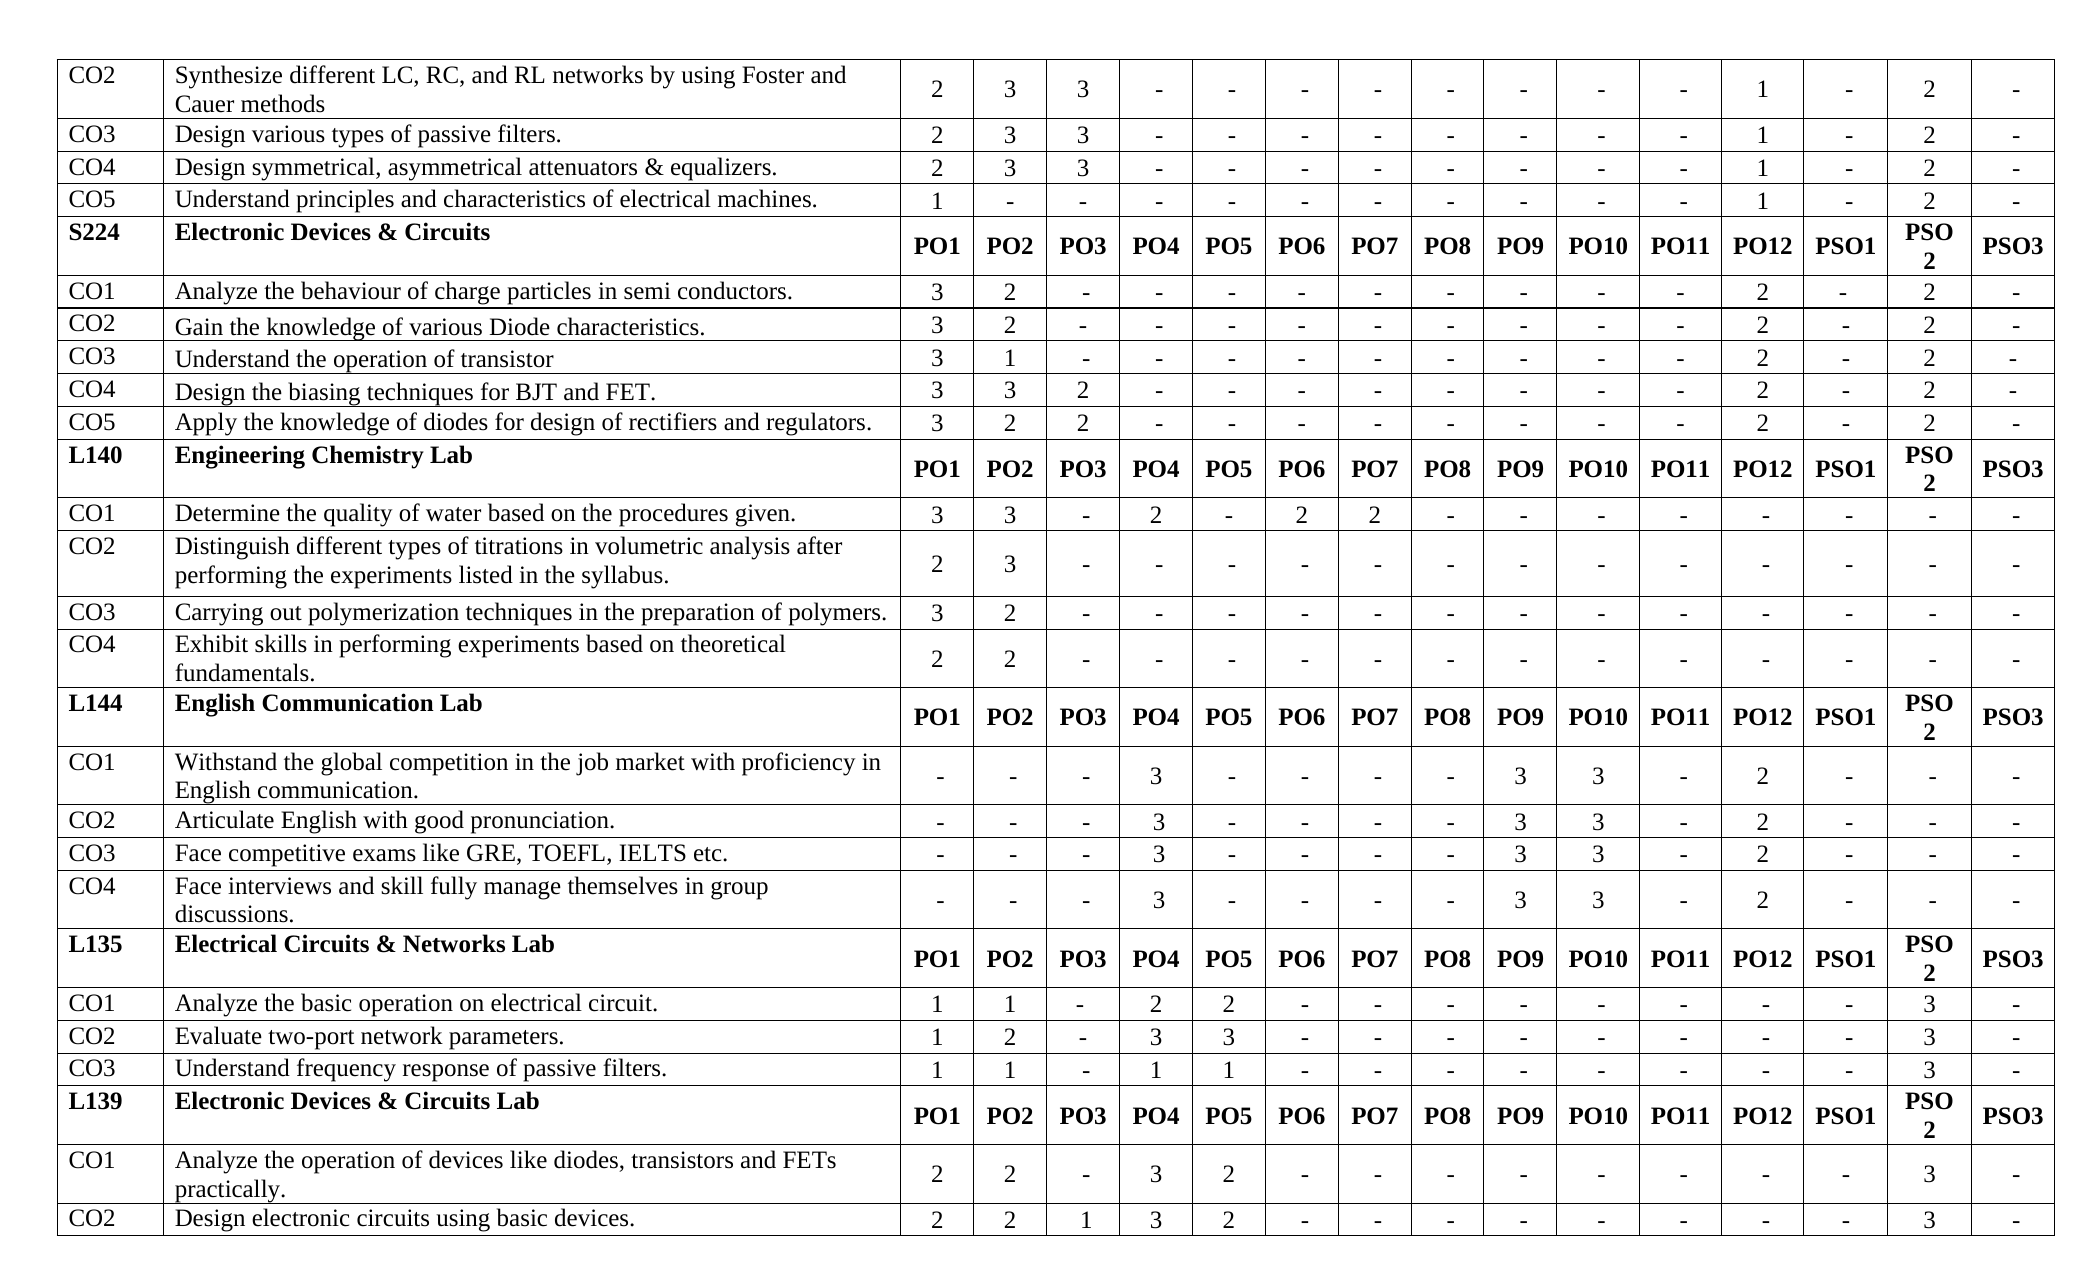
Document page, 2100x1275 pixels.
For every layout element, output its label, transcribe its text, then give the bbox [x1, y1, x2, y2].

table_cell CO1 [58, 276, 163, 307]
table_cell - [1266, 531, 1338, 596]
table_cell - [1804, 747, 1887, 804]
table_cell 2 [974, 276, 1046, 307]
table_cell PO3 [1047, 929, 1119, 987]
table_cell - [1266, 309, 1338, 340]
table_cell - [901, 838, 973, 870]
table_cell 2 [1722, 407, 1803, 439]
table_cell 3 [1484, 871, 1556, 928]
table_cell English Communication Lab [164, 688, 900, 746]
table_cell - [1972, 630, 2054, 687]
table_cell 1 [901, 1054, 973, 1085]
table_cell 1 [1722, 119, 1803, 151]
table_cell PO4 [1120, 440, 1192, 497]
table_cell PO7 [1339, 1086, 1411, 1144]
table_cell Gain the knowledge of various Diode characteristics. [164, 309, 900, 340]
table_cell - [1266, 341, 1338, 373]
table_cell - [1412, 597, 1483, 628]
table_cell 2 [1193, 1204, 1265, 1235]
table_cell CO1 [58, 747, 163, 804]
table_cell 3 [974, 119, 1046, 151]
table_cell - [1193, 119, 1265, 151]
table_cell - [1484, 60, 1556, 118]
table_cell 3 [1557, 871, 1639, 928]
table_cell PO9 [1484, 688, 1556, 746]
table_cell - [1640, 152, 1721, 183]
table_cell 2 [1888, 309, 1971, 340]
table_cell 2 [1339, 498, 1411, 530]
table_cell - [1047, 838, 1119, 870]
table_cell - [1412, 309, 1483, 340]
table_cell 2 [901, 119, 973, 151]
table_cell 2 [974, 1145, 1046, 1202]
table_cell 3 [901, 276, 973, 307]
table_cell 3 [1120, 1145, 1192, 1202]
table_cell 3 [1120, 1021, 1192, 1052]
table_cell - [1484, 1145, 1556, 1202]
table_cell - [1972, 498, 2054, 530]
table_cell Exhibit skills in performing experiments based on theoretical fundamentals. [164, 630, 900, 687]
table_cell Engineering Chemistry Lab [164, 440, 900, 497]
table_cell - [1640, 276, 1721, 307]
table_cell Distinguish different types of titrations in volumetric analysis after performing the experiments listed in the syllabus. [164, 531, 900, 596]
table_cell PO11 [1640, 440, 1721, 497]
table_cell 1 [901, 184, 973, 216]
table_cell 3 [974, 60, 1046, 118]
table_cell 3 [1484, 805, 1556, 837]
table_cell 2 [1888, 374, 1971, 406]
table_cell PO8 [1412, 1086, 1483, 1144]
table_cell 1 [1047, 1204, 1119, 1235]
table_cell - [1484, 119, 1556, 151]
table_cell PO10 [1557, 1086, 1639, 1144]
table_cell PSO3 [1972, 1086, 2054, 1144]
table_cell - [1640, 747, 1721, 804]
table_cell L144 [58, 688, 163, 746]
table_cell L140 [58, 440, 163, 497]
table_cell 2 [1888, 60, 1971, 118]
table_cell 2 [974, 630, 1046, 687]
table_cell - [1640, 1054, 1721, 1085]
table_cell - [1266, 988, 1338, 1020]
table_cell Analyze the basic operation on electrical circuit. [164, 988, 900, 1020]
table_cell PSO2 [1888, 440, 1971, 497]
table_cell - [1193, 60, 1265, 118]
table_cell - [1120, 407, 1192, 439]
table_cell - [1557, 341, 1639, 373]
table_cell - [1412, 60, 1483, 118]
table_cell - [1804, 805, 1887, 837]
table_cell - [1972, 276, 2054, 307]
table_cell PO8 [1412, 929, 1483, 987]
table_cell - [1047, 805, 1119, 837]
table_cell - [1888, 498, 1971, 530]
table_cell - [974, 838, 1046, 870]
table_cell 3 [901, 374, 973, 406]
table_cell - [1722, 1145, 1803, 1202]
table_cell - [1412, 805, 1483, 837]
table_cell PO3 [1047, 217, 1119, 275]
table_cell - [1557, 1054, 1639, 1085]
table_cell PO2 [974, 688, 1046, 746]
table_cell PO11 [1640, 688, 1721, 746]
table_cell - [1804, 60, 1887, 118]
table_cell - [1804, 871, 1887, 928]
table_cell CO2 [58, 531, 163, 596]
table_cell - [1193, 152, 1265, 183]
table_cell - [1484, 309, 1556, 340]
table_cell 3 [1047, 60, 1119, 118]
table_cell - [1972, 838, 2054, 870]
table_cell PSO2 [1888, 1086, 1971, 1144]
table_cell 2 [1888, 184, 1971, 216]
table_cell - [1047, 1021, 1119, 1052]
table_cell - [1888, 531, 1971, 596]
table_cell 3 [901, 407, 973, 439]
table_cell - [1484, 1054, 1556, 1085]
table_cell Carrying out polymerization techniques in the preparation of polymers. [164, 597, 900, 628]
table_cell - [1804, 1204, 1887, 1235]
table_cell - [1047, 871, 1119, 928]
table_cell - [1412, 1204, 1483, 1235]
table_cell 2 [974, 407, 1046, 439]
table_cell PSO2 [1888, 929, 1971, 987]
table_cell PO3 [1047, 688, 1119, 746]
table_cell 3 [1557, 805, 1639, 837]
table_cell - [1640, 1021, 1721, 1052]
table_cell - [1047, 276, 1119, 307]
table_cell - [1120, 597, 1192, 628]
table_cell - [1804, 597, 1887, 628]
table_cell - [1412, 1021, 1483, 1052]
table_cell - [1722, 498, 1803, 530]
table_cell 3 [901, 341, 973, 373]
table_cell PO6 [1266, 688, 1338, 746]
table_cell Analyze the behaviour of charge particles in semi conductors. [164, 276, 900, 307]
table_cell 1 [901, 1021, 973, 1052]
table_cell - [1484, 407, 1556, 439]
table_cell - [1120, 341, 1192, 373]
table_cell - [1412, 152, 1483, 183]
table_cell 3 [1888, 1054, 1971, 1085]
table_cell - [1047, 498, 1119, 530]
table_cell PO10 [1557, 217, 1639, 275]
table_cell 3 [1557, 747, 1639, 804]
table_cell - [1266, 838, 1338, 870]
table_cell - [1120, 374, 1192, 406]
table_cell - [1266, 871, 1338, 928]
table_cell PO10 [1557, 440, 1639, 497]
table_cell - [1047, 988, 1119, 1020]
table_cell S224 [58, 217, 163, 275]
table_cell - [1120, 276, 1192, 307]
table_cell - [1722, 1054, 1803, 1085]
table_cell PO2 [974, 1086, 1046, 1144]
table_cell - [1193, 498, 1265, 530]
table_cell - [1339, 747, 1411, 804]
table_cell - [1804, 630, 1887, 687]
table_cell - [1804, 498, 1887, 530]
table_cell 2 [1722, 838, 1803, 870]
table_cell - [1193, 630, 1265, 687]
table_cell PO8 [1412, 440, 1483, 497]
table_cell - [1722, 597, 1803, 628]
table_cell 2 [1722, 341, 1803, 373]
table_cell - [1888, 871, 1971, 928]
table_cell - [1266, 119, 1338, 151]
table_cell - [1193, 407, 1265, 439]
table_cell - [1412, 374, 1483, 406]
table_cell - [1339, 309, 1411, 340]
table_cell Face competitive exams like GRE, TOEFL, IELTS etc. [164, 838, 900, 870]
table_cell Electrical Circuits & Networks Lab [164, 929, 900, 987]
table_cell Electronic Devices & Circuits [164, 217, 900, 275]
table_cell - [1412, 498, 1483, 530]
table_cell PSO2 [1888, 688, 1971, 746]
table_cell - [1804, 119, 1887, 151]
table_cell PO12 [1722, 440, 1803, 497]
table_cell 2 [1722, 309, 1803, 340]
table_cell - [1972, 531, 2054, 596]
table_cell - [1047, 1054, 1119, 1085]
table_cell Understand the operation of transistor [164, 341, 900, 373]
table_cell PO6 [1266, 929, 1338, 987]
table_cell PO9 [1484, 1086, 1556, 1144]
table_cell 3 [1484, 838, 1556, 870]
table_cell - [1412, 747, 1483, 804]
table_cell - [1266, 630, 1338, 687]
table_cell 1 [974, 1054, 1046, 1085]
table_cell - [1266, 1054, 1338, 1085]
table_cell Design various types of passive filters. [164, 119, 900, 151]
table_cell - [1412, 341, 1483, 373]
table_cell - [1888, 805, 1971, 837]
table_cell CO1 [58, 988, 163, 1020]
table_cell - [1339, 871, 1411, 928]
table_cell - [1193, 276, 1265, 307]
table_cell 1 [1722, 152, 1803, 183]
table_cell PO1 [901, 1086, 973, 1144]
table_cell 3 [974, 374, 1046, 406]
table_cell 2 [901, 1145, 973, 1202]
table_cell - [1412, 184, 1483, 216]
table_cell 1 [974, 341, 1046, 373]
table_cell 1 [1722, 184, 1803, 216]
table_cell 2 [1193, 1145, 1265, 1202]
table_cell PSO2 [1888, 217, 1971, 275]
table_cell - [1120, 630, 1192, 687]
table_cell PO5 [1193, 929, 1265, 987]
table_cell - [1722, 1204, 1803, 1235]
table_cell - [1557, 407, 1639, 439]
table_cell 2 [1047, 407, 1119, 439]
table_cell - [1557, 60, 1639, 118]
table_cell - [1266, 1204, 1338, 1235]
table_cell L139 [58, 1086, 163, 1144]
table_cell Analyze the operation of devices like diodes, transistors and FETs practically. [164, 1145, 900, 1202]
table_cell PSO1 [1804, 688, 1887, 746]
table_cell - [1557, 1145, 1639, 1202]
table_cell - [1640, 374, 1721, 406]
table_cell PSO1 [1804, 440, 1887, 497]
table_cell PO5 [1193, 1086, 1265, 1144]
table_cell 2 [1193, 988, 1265, 1020]
table_cell 2 [1120, 498, 1192, 530]
table_cell - [1557, 374, 1639, 406]
table_cell CO2 [58, 1021, 163, 1052]
table_cell - [1339, 374, 1411, 406]
table_cell - [1557, 152, 1639, 183]
table_cell - [1266, 184, 1338, 216]
table_cell 2 [1120, 988, 1192, 1020]
table_cell - [1972, 747, 2054, 804]
table_cell - [1339, 1021, 1411, 1052]
table_cell PSO1 [1804, 929, 1887, 987]
table_cell - [1972, 341, 2054, 373]
table_cell PSO3 [1972, 440, 2054, 497]
table_cell - [1193, 838, 1265, 870]
table_cell - [1266, 805, 1338, 837]
table_cell - [1888, 747, 1971, 804]
table_cell PSO3 [1972, 217, 2054, 275]
table_cell 3 [974, 152, 1046, 183]
table_cell PO7 [1339, 929, 1411, 987]
table_cell - [1640, 407, 1721, 439]
table_cell - [1484, 531, 1556, 596]
table_cell - [1193, 374, 1265, 406]
table_cell - [1412, 531, 1483, 596]
table_cell - [1120, 184, 1192, 216]
table_cell 3 [1888, 988, 1971, 1020]
table_cell - [1193, 805, 1265, 837]
table_cell PO5 [1193, 688, 1265, 746]
table_cell - [1266, 152, 1338, 183]
table_cell PO5 [1193, 217, 1265, 275]
table_cell - [1640, 1204, 1721, 1235]
table_cell Understand principles and characteristics of electrical machines. [164, 184, 900, 216]
table_cell - [901, 805, 973, 837]
table_cell - [901, 747, 973, 804]
table_cell 3 [901, 597, 973, 628]
table_cell - [1484, 152, 1556, 183]
table_cell - [1640, 531, 1721, 596]
table_cell - [1972, 119, 2054, 151]
table_cell - [1640, 184, 1721, 216]
table_cell 2 [1722, 805, 1803, 837]
table_cell L135 [58, 929, 163, 987]
table_cell - [1972, 1054, 2054, 1085]
table_cell 3 [974, 498, 1046, 530]
table_cell - [1412, 1054, 1483, 1085]
table_cell - [1804, 152, 1887, 183]
table_cell - [1640, 341, 1721, 373]
table_cell - [1640, 630, 1721, 687]
table_cell PO3 [1047, 1086, 1119, 1144]
table_cell - [1484, 1021, 1556, 1052]
table_cell PO12 [1722, 688, 1803, 746]
table_cell 3 [1120, 1204, 1192, 1235]
table_cell - [1640, 498, 1721, 530]
table_cell PO1 [901, 217, 973, 275]
table_cell - [1120, 152, 1192, 183]
table_cell - [1484, 1204, 1556, 1235]
table_cell 2 [901, 152, 973, 183]
table_cell PO4 [1120, 929, 1192, 987]
table_cell - [1120, 309, 1192, 340]
table_cell 2 [1722, 871, 1803, 928]
table_cell - [1557, 184, 1639, 216]
table_cell - [1640, 805, 1721, 837]
table_cell - [1484, 597, 1556, 628]
table_cell 3 [1557, 838, 1639, 870]
table_cell - [1047, 309, 1119, 340]
table_cell 2 [1722, 747, 1803, 804]
table_cell PO2 [974, 217, 1046, 275]
table_cell - [974, 184, 1046, 216]
table_cell CO3 [58, 119, 163, 151]
table_cell - [1972, 1204, 2054, 1235]
table_cell 2 [974, 1204, 1046, 1235]
table_cell - [1339, 531, 1411, 596]
table_cell CO2 [58, 805, 163, 837]
table_cell 3 [1888, 1021, 1971, 1052]
table_cell 1 [974, 988, 1046, 1020]
table_cell 2 [1888, 152, 1971, 183]
table_cell - [974, 747, 1046, 804]
table_cell - [1339, 60, 1411, 118]
table_cell PO2 [974, 929, 1046, 987]
table_cell CO2 [58, 1204, 163, 1235]
table_cell 3 [1120, 805, 1192, 837]
table_cell PO7 [1339, 440, 1411, 497]
table_cell - [1722, 988, 1803, 1020]
table_cell - [1557, 1204, 1639, 1235]
table_cell PO1 [901, 929, 973, 987]
table_cell Face interviews and skill fully manage themselves in group discussions. [164, 871, 900, 928]
table_cell - [1193, 597, 1265, 628]
table_cell - [1412, 988, 1483, 1020]
table_cell - [1266, 597, 1338, 628]
table_cell - [1972, 1145, 2054, 1202]
table_cell - [1339, 838, 1411, 870]
table_cell PO9 [1484, 217, 1556, 275]
table_cell - [1804, 407, 1887, 439]
table_cell CO4 [58, 630, 163, 687]
table_cell - [1047, 747, 1119, 804]
table_cell - [1484, 988, 1556, 1020]
table_cell - [1193, 531, 1265, 596]
table_cell - [1722, 1021, 1803, 1052]
table_cell PO7 [1339, 217, 1411, 275]
table_cell 3 [974, 531, 1046, 596]
table_cell - [1557, 597, 1639, 628]
table_cell 1 [1193, 1054, 1265, 1085]
table_cell - [1888, 838, 1971, 870]
table_cell - [1640, 597, 1721, 628]
table_cell - [1804, 1054, 1887, 1085]
table_cell - [1339, 988, 1411, 1020]
table_cell 2 [901, 531, 973, 596]
table_cell 2 [974, 309, 1046, 340]
table_cell - [1120, 119, 1192, 151]
table_cell - [1557, 630, 1639, 687]
table_cell CO2 [58, 60, 163, 118]
table_cell - [1266, 374, 1338, 406]
table_cell - [1804, 276, 1887, 307]
table_cell PO4 [1120, 688, 1192, 746]
table_cell - [1640, 119, 1721, 151]
table_cell - [1888, 630, 1971, 687]
table_cell Apply the knowledge of diodes for design of rectifiers and regulators. [164, 407, 900, 439]
table_cell PO10 [1557, 929, 1639, 987]
table_cell 3 [1888, 1145, 1971, 1202]
table_cell 3 [1047, 119, 1119, 151]
table_cell - [1640, 309, 1721, 340]
table_cell - [1484, 276, 1556, 307]
table_cell 3 [901, 309, 973, 340]
table_cell - [1339, 276, 1411, 307]
table_cell 2 [1722, 374, 1803, 406]
table_cell Understand frequency response of passive filters. [164, 1054, 900, 1085]
table_cell PO12 [1722, 1086, 1803, 1144]
table_cell 3 [1120, 838, 1192, 870]
table_cell - [1972, 407, 2054, 439]
table_cell - [1972, 805, 2054, 837]
table_cell PO2 [974, 440, 1046, 497]
table_cell - [1339, 1145, 1411, 1202]
table_cell Withstand the global competition in the job market with proficiency in English communication. [164, 747, 900, 804]
table_cell - [1339, 119, 1411, 151]
table_cell - [1120, 60, 1192, 118]
table_cell PSO3 [1972, 929, 2054, 987]
table_cell - [1484, 184, 1556, 216]
table_cell PO6 [1266, 217, 1338, 275]
table_cell PO8 [1412, 688, 1483, 746]
table_cell CO3 [58, 838, 163, 870]
table_cell 2 [901, 60, 973, 118]
table_cell - [1193, 871, 1265, 928]
table_cell CO1 [58, 498, 163, 530]
table_cell - [901, 871, 973, 928]
table_cell - [1804, 531, 1887, 596]
table_cell - [1339, 341, 1411, 373]
table_cell CO5 [58, 407, 163, 439]
table_cell 2 [1888, 119, 1971, 151]
table_cell - [1266, 60, 1338, 118]
table_cell - [1557, 276, 1639, 307]
table_cell 1 [901, 988, 973, 1020]
table_cell - [1266, 1021, 1338, 1052]
table_cell Design symmetrical, asymmetrical attenuators & equalizers. [164, 152, 900, 183]
table_cell - [1804, 1021, 1887, 1052]
table_cell - [1888, 597, 1971, 628]
table_cell Design the biasing techniques for BJT and FET. [164, 374, 900, 406]
table_cell PO3 [1047, 440, 1119, 497]
table_cell - [1972, 871, 2054, 928]
table_cell CO3 [58, 597, 163, 628]
table_cell - [1804, 988, 1887, 1020]
table_cell - [1412, 407, 1483, 439]
table_cell - [1484, 341, 1556, 373]
table_cell - [1640, 60, 1721, 118]
table_cell 3 [1888, 1204, 1971, 1235]
table_cell CO5 [58, 184, 163, 216]
table_cell 1 [1722, 60, 1803, 118]
table_cell - [1557, 1021, 1639, 1052]
table_cell PSO3 [1972, 688, 2054, 746]
table_cell - [1557, 531, 1639, 596]
table_cell PSO1 [1804, 1086, 1887, 1144]
table_cell - [1266, 276, 1338, 307]
table_cell 2 [901, 630, 973, 687]
table_cell - [1047, 531, 1119, 596]
table_cell CO2 [58, 309, 163, 340]
table_cell - [1972, 1021, 2054, 1052]
table_cell 2 [1047, 374, 1119, 406]
table_cell - [1193, 747, 1265, 804]
table_cell - [1339, 407, 1411, 439]
table_cell - [1484, 498, 1556, 530]
table_cell - [1412, 276, 1483, 307]
table_cell - [1804, 838, 1887, 870]
table_cell - [1047, 184, 1119, 216]
table_cell Electronic Devices & Circuits Lab [164, 1086, 900, 1144]
table_cell - [1193, 341, 1265, 373]
table_cell 2 [974, 1021, 1046, 1052]
table_cell PO4 [1120, 1086, 1192, 1144]
table_cell Articulate English with good pronunciation. [164, 805, 900, 837]
table_cell - [1972, 374, 2054, 406]
table_cell Determine the quality of water based on the procedures given. [164, 498, 900, 530]
table_cell PO6 [1266, 1086, 1338, 1144]
table_cell PO12 [1722, 217, 1803, 275]
table_cell PO1 [901, 688, 973, 746]
table_cell Synthesize different LC, RC, and RL networks by using Foster and Cauer methods [164, 60, 900, 118]
table_cell - [1557, 309, 1639, 340]
table_cell - [1640, 988, 1721, 1020]
table_cell - [1640, 1145, 1721, 1202]
table_cell - [1972, 597, 2054, 628]
table_cell PO6 [1266, 440, 1338, 497]
table_cell - [1193, 309, 1265, 340]
table_cell CO4 [58, 374, 163, 406]
table_cell - [1804, 184, 1887, 216]
table_cell - [1047, 597, 1119, 628]
table_cell PO11 [1640, 217, 1721, 275]
table_cell - [1339, 152, 1411, 183]
table_cell - [1972, 152, 2054, 183]
table_cell 2 [1888, 407, 1971, 439]
table_cell PO8 [1412, 217, 1483, 275]
table_cell - [1412, 630, 1483, 687]
table_cell PO4 [1120, 217, 1192, 275]
table_cell - [1266, 407, 1338, 439]
table_cell - [1266, 1145, 1338, 1202]
table_cell 2 [974, 597, 1046, 628]
table_cell 3 [1193, 1021, 1265, 1052]
table_cell - [1804, 309, 1887, 340]
table_cell 3 [901, 498, 973, 530]
table_cell - [1120, 531, 1192, 596]
table_cell 2 [901, 1204, 973, 1235]
table_cell 3 [1047, 152, 1119, 183]
table_cell - [1722, 531, 1803, 596]
table_cell PO9 [1484, 929, 1556, 987]
table_cell - [1412, 1145, 1483, 1202]
table_cell - [1339, 1054, 1411, 1085]
table_cell 3 [1120, 871, 1192, 928]
table_cell 2 [1888, 276, 1971, 307]
table_cell CO1 [58, 1145, 163, 1202]
table_cell - [1339, 597, 1411, 628]
table_cell - [1339, 805, 1411, 837]
table_cell 1 [1120, 1054, 1192, 1085]
table_cell CO4 [58, 871, 163, 928]
table_cell CO3 [58, 341, 163, 373]
table_cell Design electronic circuits using basic devices. [164, 1204, 900, 1235]
table_cell - [1640, 838, 1721, 870]
table_cell 3 [1120, 747, 1192, 804]
table_cell 2 [1888, 341, 1971, 373]
table_cell - [1484, 630, 1556, 687]
table_cell - [1047, 1145, 1119, 1202]
table_cell - [1557, 119, 1639, 151]
table_cell - [1972, 184, 2054, 216]
table_cell CO4 [58, 152, 163, 183]
table_cell PO11 [1640, 929, 1721, 987]
table_cell - [1047, 630, 1119, 687]
table_cell Evaluate two-port network parameters. [164, 1021, 900, 1052]
table_cell PO1 [901, 440, 973, 497]
table_cell 2 [1722, 276, 1803, 307]
table_cell - [1640, 871, 1721, 928]
table_cell 3 [1484, 747, 1556, 804]
table_cell - [1339, 630, 1411, 687]
table_cell - [1972, 309, 2054, 340]
table_cell PO5 [1193, 440, 1265, 497]
table_cell - [1193, 184, 1265, 216]
table_cell - [1047, 341, 1119, 373]
table_cell - [1339, 1204, 1411, 1235]
table_cell - [1804, 1145, 1887, 1202]
table_cell - [1412, 838, 1483, 870]
table_cell PO7 [1339, 688, 1411, 746]
table_cell - [1412, 871, 1483, 928]
table_cell - [1804, 341, 1887, 373]
table_cell - [1804, 374, 1887, 406]
table_cell PO12 [1722, 929, 1803, 987]
table_cell - [1972, 60, 2054, 118]
table_cell - [1557, 988, 1639, 1020]
table_cell - [974, 871, 1046, 928]
table_cell - [1266, 747, 1338, 804]
table_cell CO3 [58, 1054, 163, 1085]
table_cell - [1339, 184, 1411, 216]
table_cell - [974, 805, 1046, 837]
table_cell PSO1 [1804, 217, 1887, 275]
table_cell PO9 [1484, 440, 1556, 497]
table_cell PO10 [1557, 688, 1639, 746]
table_cell - [1722, 630, 1803, 687]
table_cell 2 [1266, 498, 1338, 530]
table_cell - [1972, 988, 2054, 1020]
table_cell - [1412, 119, 1483, 151]
table_cell - [1557, 498, 1639, 530]
table_cell PO11 [1640, 1086, 1721, 1144]
table_cell - [1484, 374, 1556, 406]
